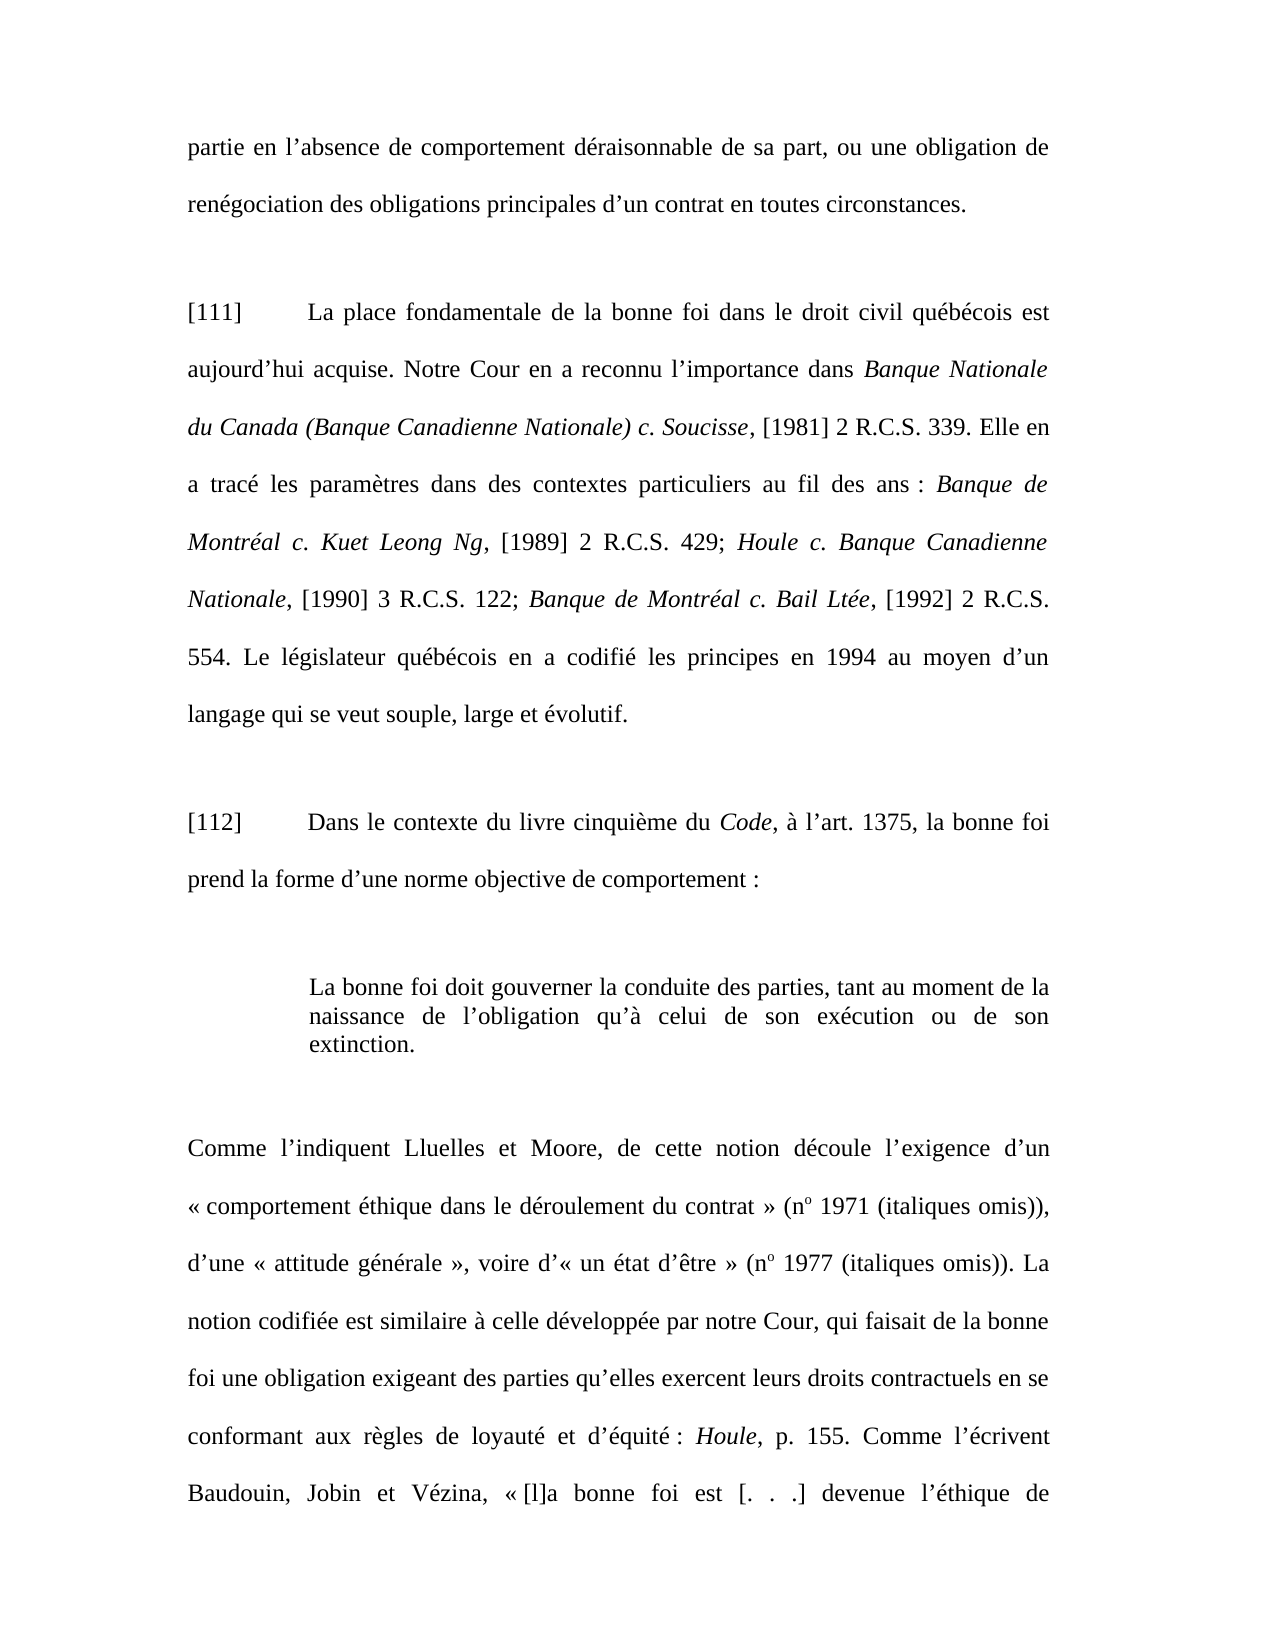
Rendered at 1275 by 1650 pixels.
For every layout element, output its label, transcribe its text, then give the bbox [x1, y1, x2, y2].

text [187, 132, 1050, 218]
text La bonne foi doit gouverner la conduite des parties, tant au moment de la naissance de l’obligation qu’à celui de son exécution ou de son extinction. [309, 972, 1050, 1058]
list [187, 1133, 1050, 1507]
text La place fondamentale de la bonne foi dans le droit civil québécois est aujourd’hui acquise. Notre Cour en a reconnu l’importance dans Banque Nationale du Canada (Banque Canadienne Nationale) c. Soucisse, [1981] 2 R.C.S. 339. Elle en a tracé les paramètres dans des contextes particuliers au fil des ans : Banque de Montréal c. Kuet Leong Ng, [1989] 2 R.C.S. 429; Houle c. Banque Canadienne Nationale, [1990] 3 R.C.S. 122; Banque de Montréal c. Bail Ltée, [1992] 2 R.C.S. 554. Le législateur québécois en a codifié les principes en 1994 au moyen d’un langage qui se veut souple, large et évolutif. [187, 297, 1050, 728]
text Dans le contexte du livre cinquième du Code, à l’art. 1375, la bonne foi prend la forme d’une norme objective de comportement : [187, 807, 1050, 893]
